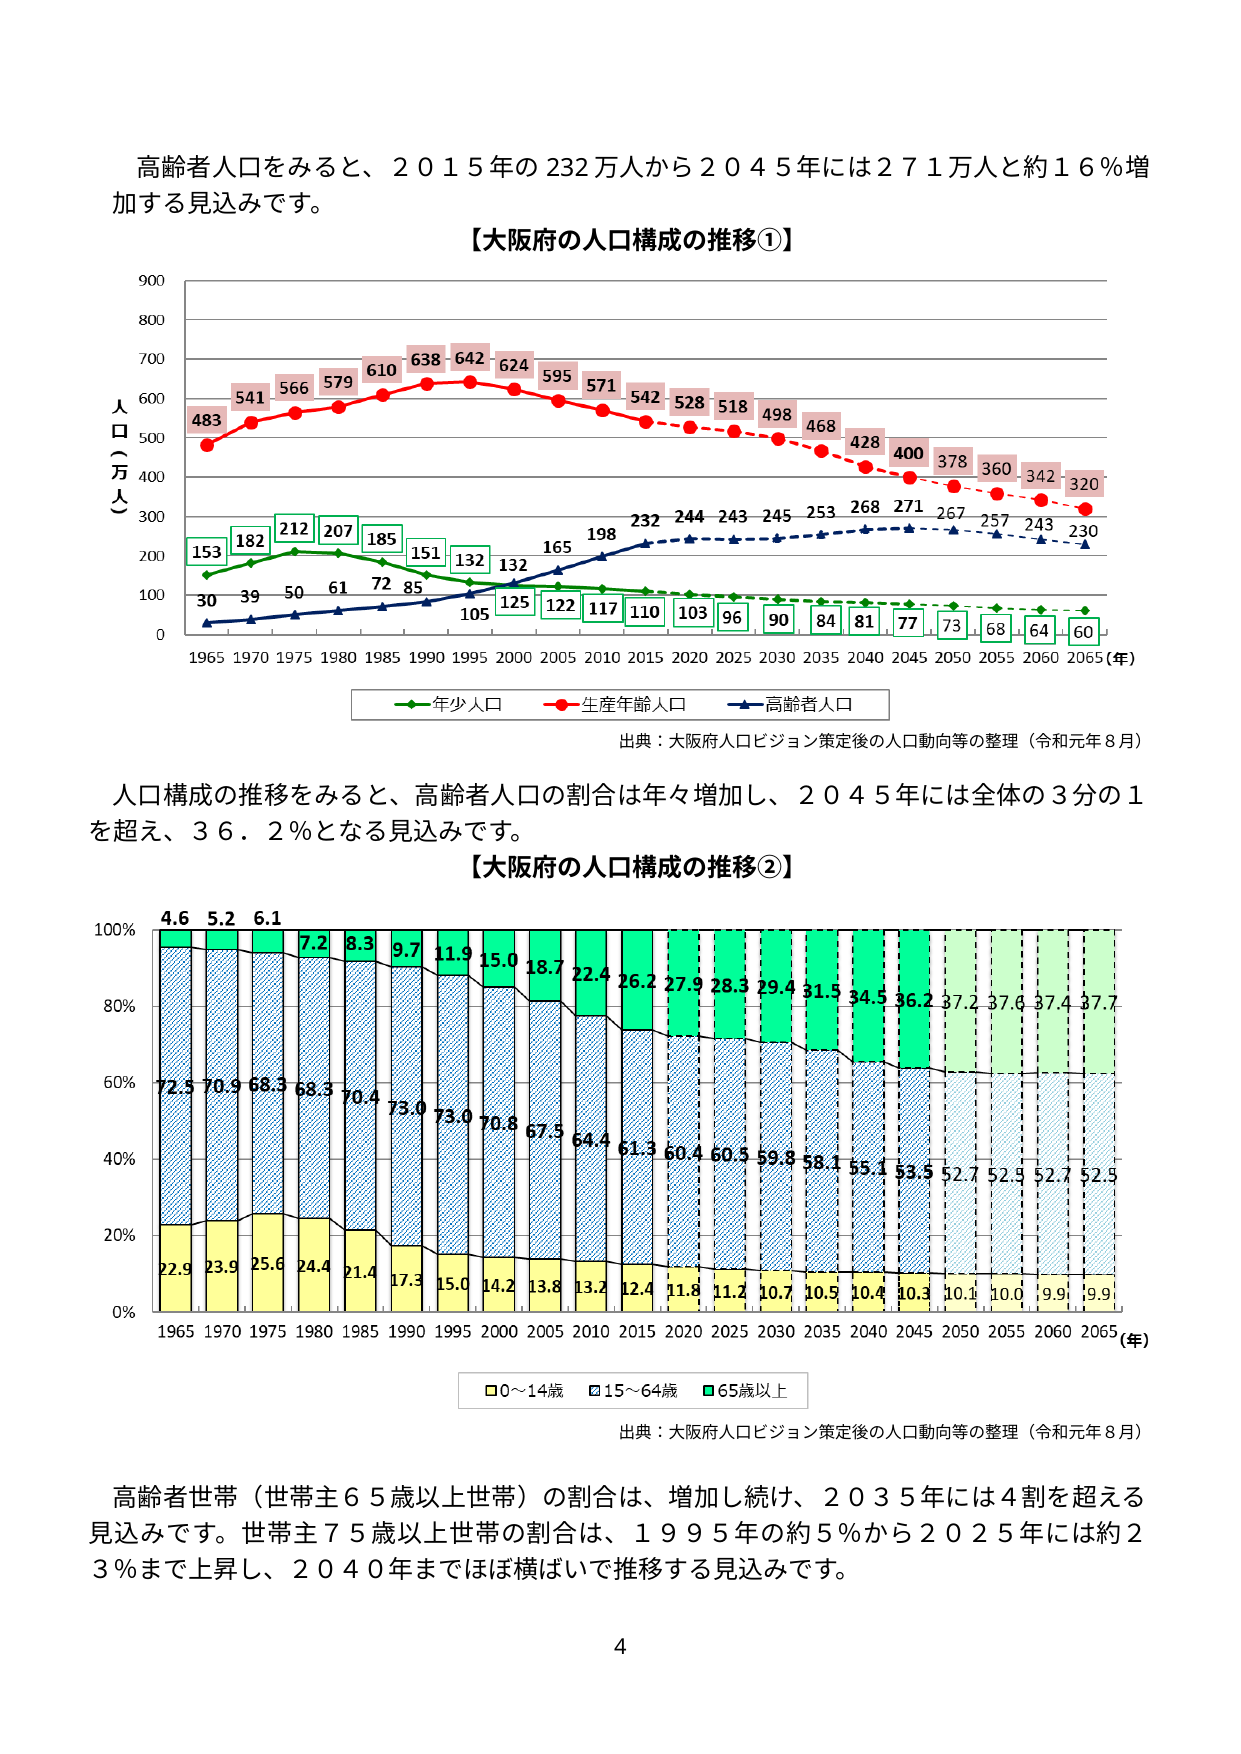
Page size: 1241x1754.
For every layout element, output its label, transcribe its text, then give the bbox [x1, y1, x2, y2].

text 出典：大阪府人口ビジョン策定後の人口動向等の整理（令和元年８月） [89, 1419, 1152, 1443]
text 人口構成の推移をみると、高齢者人口の割合は年々増加し、２０４５年には全体の３分の１を超え、３６．２％となる見込みです。 [89, 775, 1152, 848]
picture [88, 256, 1152, 729]
text 高齢者人口をみると、２０１５年の232万人から２０４５年には２７１万人と約１６％増加する見込みです。 [112, 148, 1152, 220]
text 【大阪府の人口構成の推移①】 [112, 220, 1152, 256]
text 出典：大阪府人口ビジョン策定後の人口動向等の整理（令和元年８月） [89, 729, 1152, 752]
text 【大阪府の人口構成の推移②】 [89, 848, 1152, 883]
text 高齢者世帯（世帯主６５歳以上世帯）の割合は、増加し続け、２０３５年には４割を超える見込みです。世帯主７５歳以上世帯の割合は、１９９５年の約５％から２０２５年には約２３％まで上昇し、２０４０年までほぼ横ばいで推移する見込みです。 [89, 1477, 1152, 1586]
picture [88, 883, 1162, 1419]
